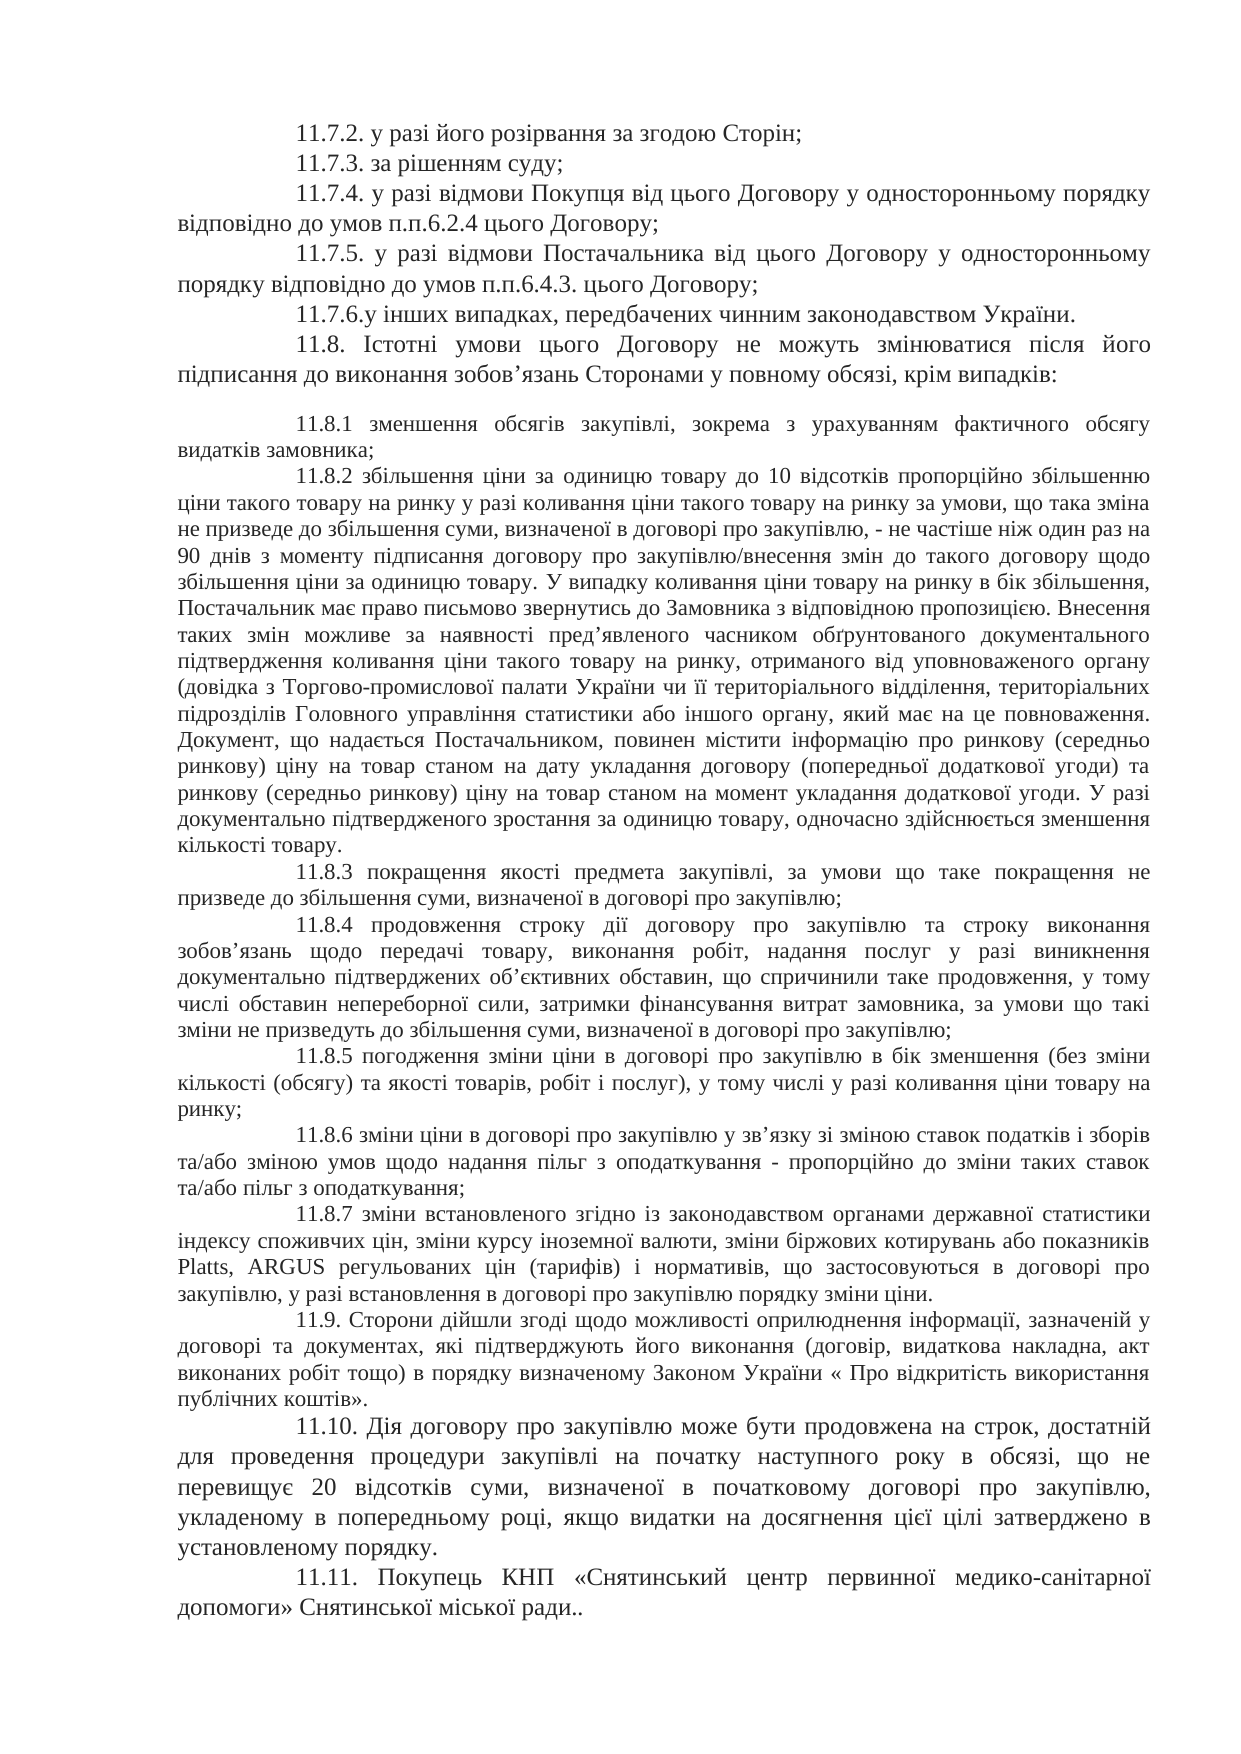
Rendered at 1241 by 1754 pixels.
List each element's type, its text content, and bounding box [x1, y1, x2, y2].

text 11.7.4. у разі відмови Покупця від цього Договору у односторонньому порядку відповідно до умов п.п.6.2.4 цього Договору; [177, 178, 1152, 237]
text 11.8.3 покращення якості предмета закупівлі, за умови що таке покращення не призведе до збільшення суми, визначеної в договорі про закупівлю; [177, 858, 1152, 911]
text 11.7.6.у інших випадках, передбачених чинним законодавством України. [177, 299, 1152, 327]
text 11.9. Сторони дійшли згоді щодо можливості оприлюднення інформації, зазначеній у договорі та документах, які підтверджують його виконання (договір, видаткова накладна, акт виконаних робіт тощо) в порядку визначеному Законом України « Про відкритість використання публічних коштів». [177, 1306, 1152, 1411]
text 11.8.1 зменшення обсягів закупівлі, зокрема з урахуванням фактичного обсягу видатків замовника; [177, 410, 1152, 463]
text 11.8.6 зміни ціни в договорі про закупівлю у зв’язку зі зміною ставок податків і зборів та/або зміною умов щодо надання пільг з оподаткування - пропорційно до зміни таких ставок та/або пільг з оподаткування; [177, 1121, 1152, 1201]
text 11.10. Дія договору про закупівлю може бути продовжена на строк, достатній для проведення процедури закупівлі на початку наступного року в обсязі, що не перевищує 20 відсотків суми, визначеної в початковому договорі про закупівлю, укладеному в попередньому році, якщо видатки на досягнення цієї цілі затверджено в установленому порядку. [177, 1411, 1152, 1561]
text 11.8.4 продовження строку дії договору про закупівлю та строку виконання зобов’язань щодо передачі товару, виконання робіт, надання послуг у разі виникнення документально підтверджених об’єктивних обставин, що спричинили таке продовження, у тому числі обставин непереборної сили, затримки фінансування витрат замовника, за умови що такі зміни не призведуть до збільшення суми, визначеної в договорі про закупівлю; [177, 911, 1152, 1042]
text 11.7.5. у разі відмови Постачальника від цього Договору у односторонньому порядку відповідно до умов п.п.6.4.3. цього Договору; [177, 238, 1152, 297]
text 11.11. Покупець КНП «Снятинський центр первинної медико-санітарної допомоги» Снятинської міської ради.. [177, 1562, 1152, 1621]
text 11.8.2 збільшення ціни за одиницю товару до 10 відсотків пропорційно збільшенню ціни такого товару на ринку у разі коливання ціни такого товару на ринку за умови, що така зміна не призведе до збільшення суми, визначеної в договорі про закупівлю, - не частіше ніж один раз на 90 днів з моменту підписання договору про закупівлю/внесення змін до такого договору щодо збільшення ціни за одиницю товару. У випадку коливання ціни товару на ринку в бік збільшення, Постачальник має право письмово звернутись до Замовника з відповідною пропозицією. Внесення таких змін можливе за наявності пред’явленого часником обґрунтованого документального підтвердження коливання ціни такого товару на ринку, отриманого від уповноваженого органу (довідка з Торгово-промислової палати України чи її територіального відділення, територіальних підрозділів Головного управління статистики або іншого органу, який має на це повноваження. Документ, що надається Постачальником, повинен містити інформацію про ринкову (середньо ринкову) ціну на товар станом на дату укладання договору (попередньої додаткової угоди) та ринкову (середньо ринкову) ціну на товар станом на момент укладання додаткової угоди. У разі документально підтвердженого зростання за одиницю товару, одночасно здійснюється зменшення кількості товару. [177, 463, 1152, 858]
text 11.8.5 погодження зміни ціни в договорі про закупівлю в бік зменшення (без зміни кількості (обсягу) та якості товарів, робіт і послуг), у тому числі у разі коливання ціни товару на ринку; [177, 1042, 1152, 1121]
text 11.8.7 зміни встановленого згідно із законодавством органами державної статистики індексу споживчих цін, зміни курсу іноземної валюти, зміни біржових котирувань або показників Platts, ARGUS регульованих цін (тарифів) і нормативів, що застосовуються в договорі про закупівлю, у разі встановлення в договорі про закупівлю порядку зміни ціни. [177, 1201, 1152, 1306]
text 11.7.2. у разі його розірвання за згодою Сторін; [177, 118, 1152, 147]
text 11.8. Істотні умови цього Договору не можуть змінюватися після його підписання до виконання зобов’язань Сторонами у повному обсязі, крім випадків: [177, 329, 1152, 388]
text 11.7.3. за рішенням суду; [177, 148, 1152, 177]
